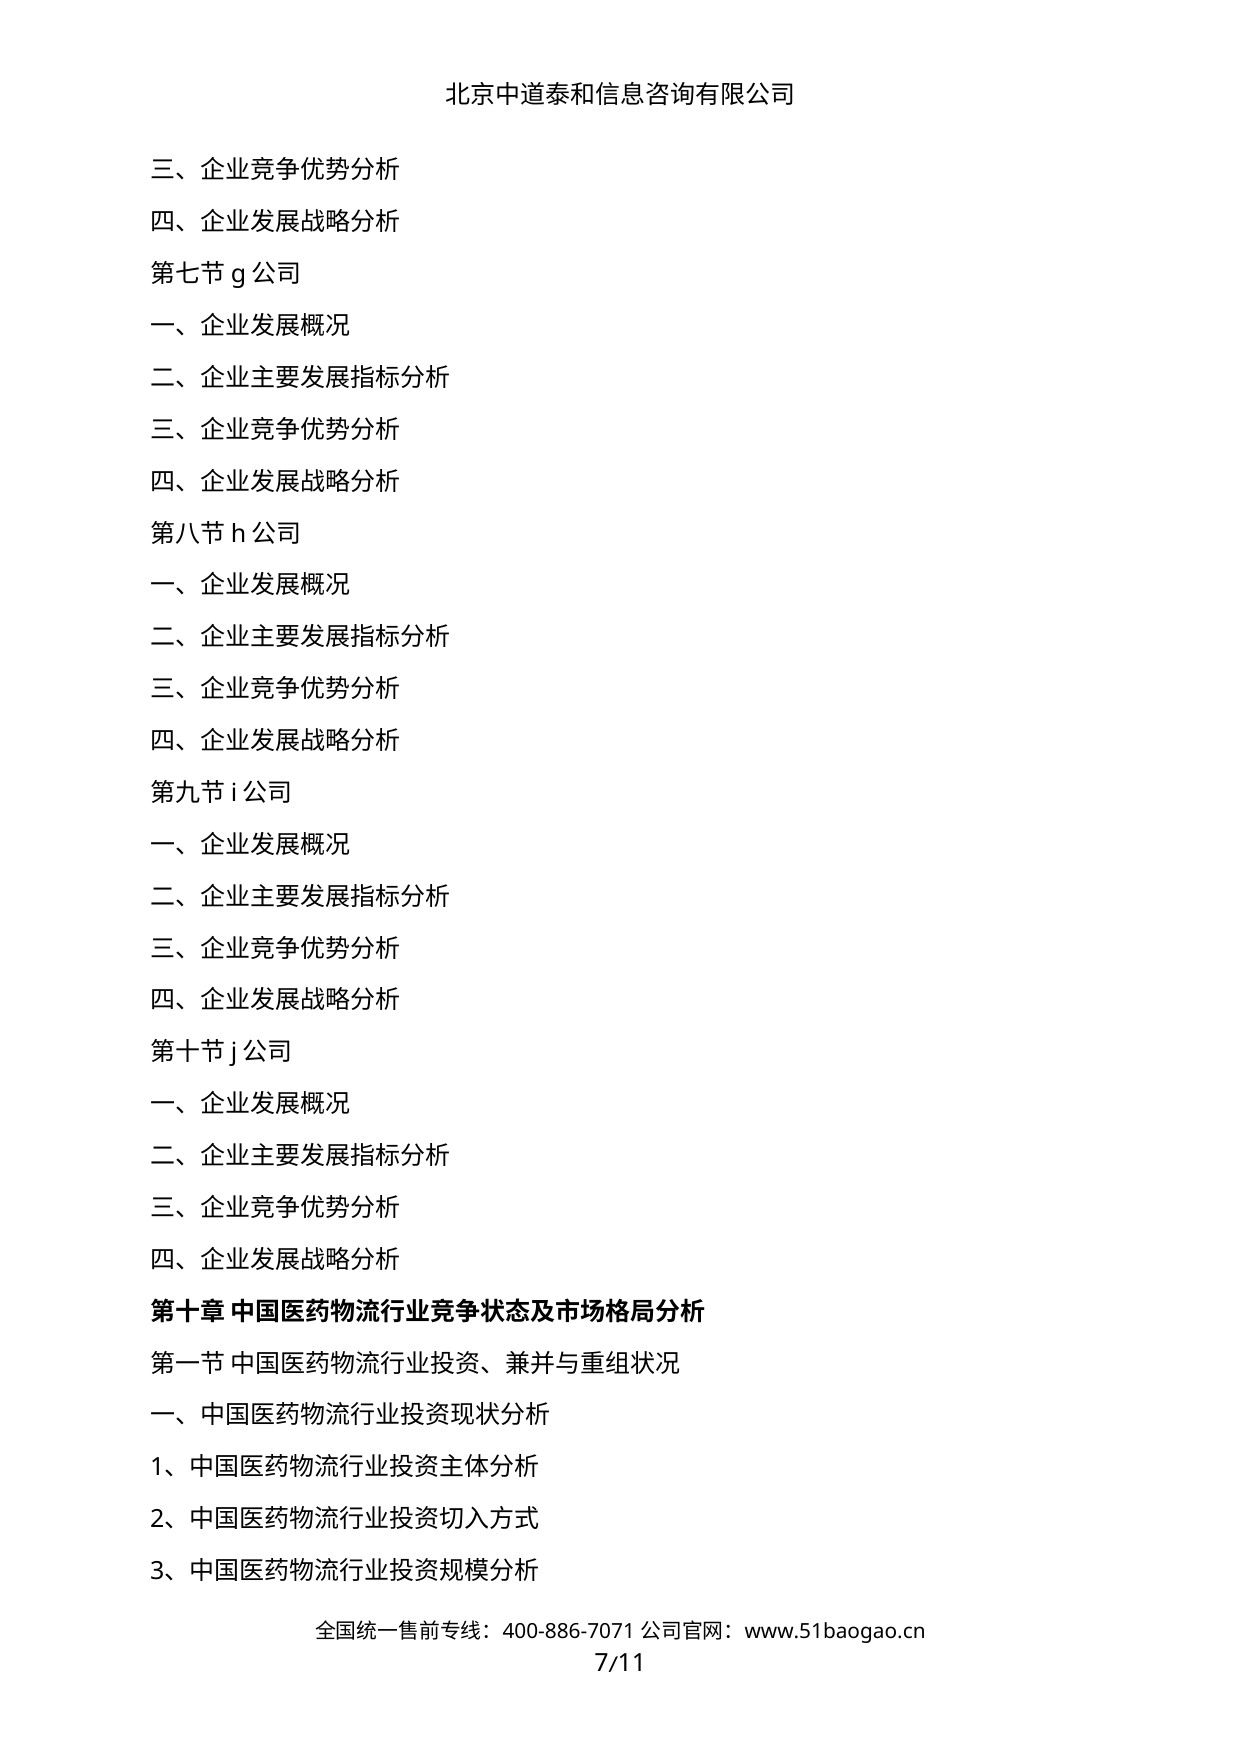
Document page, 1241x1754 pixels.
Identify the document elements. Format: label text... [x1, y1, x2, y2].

text 第十章 中国医药物流行业竞争状态及市场格局分析 [150, 1291, 1090, 1327]
text 四、企业发展战略分析 [150, 980, 1090, 1016]
text 三、企业竞争优势分析 [150, 150, 1090, 186]
text 一、企业发展概况 [150, 565, 1090, 601]
text 四、企业发展战略分析 [150, 721, 1090, 757]
text 二、企业主要发展指标分析 [150, 1136, 1090, 1172]
text 二、企业主要发展指标分析 [150, 617, 1090, 653]
text 四、企业发展战略分析 [150, 202, 1090, 238]
text 第八节 h公司 [150, 513, 1090, 549]
text 三、企业竞争优势分析 [150, 1187, 1090, 1224]
text 四、企业发展战略分析 [150, 1239, 1090, 1276]
text 三、企业竞争优势分析 [150, 928, 1090, 964]
text 2、中国医药物流行业投资切入方式 [150, 1499, 1090, 1535]
text 一、企业发展概况 [150, 824, 1090, 861]
text 三、企业竞争优势分析 [150, 409, 1090, 446]
text 一、企业发展概况 [150, 306, 1090, 342]
text 一、企业发展概况 [150, 1084, 1090, 1120]
text 三、企业竞争优势分析 [150, 669, 1090, 705]
text 一、中国医药物流行业投资现状分析 [150, 1395, 1090, 1431]
text 二、企业主要发展指标分析 [150, 876, 1090, 912]
text 第十节 j公司 [150, 1032, 1090, 1068]
text 1、中国医药物流行业投资主体分析 [150, 1447, 1090, 1483]
text 第九节 i公司 [150, 772, 1090, 809]
text 3、中国医药物流行业投资规模分析 [150, 1551, 1090, 1587]
text 第七节 g公司 [150, 254, 1090, 290]
text 第一节 中国医药物流行业投资、兼并与重组状况 [150, 1343, 1090, 1379]
text 二、企业主要发展指标分析 [150, 357, 1090, 394]
text 四、企业发展战略分析 [150, 461, 1090, 497]
